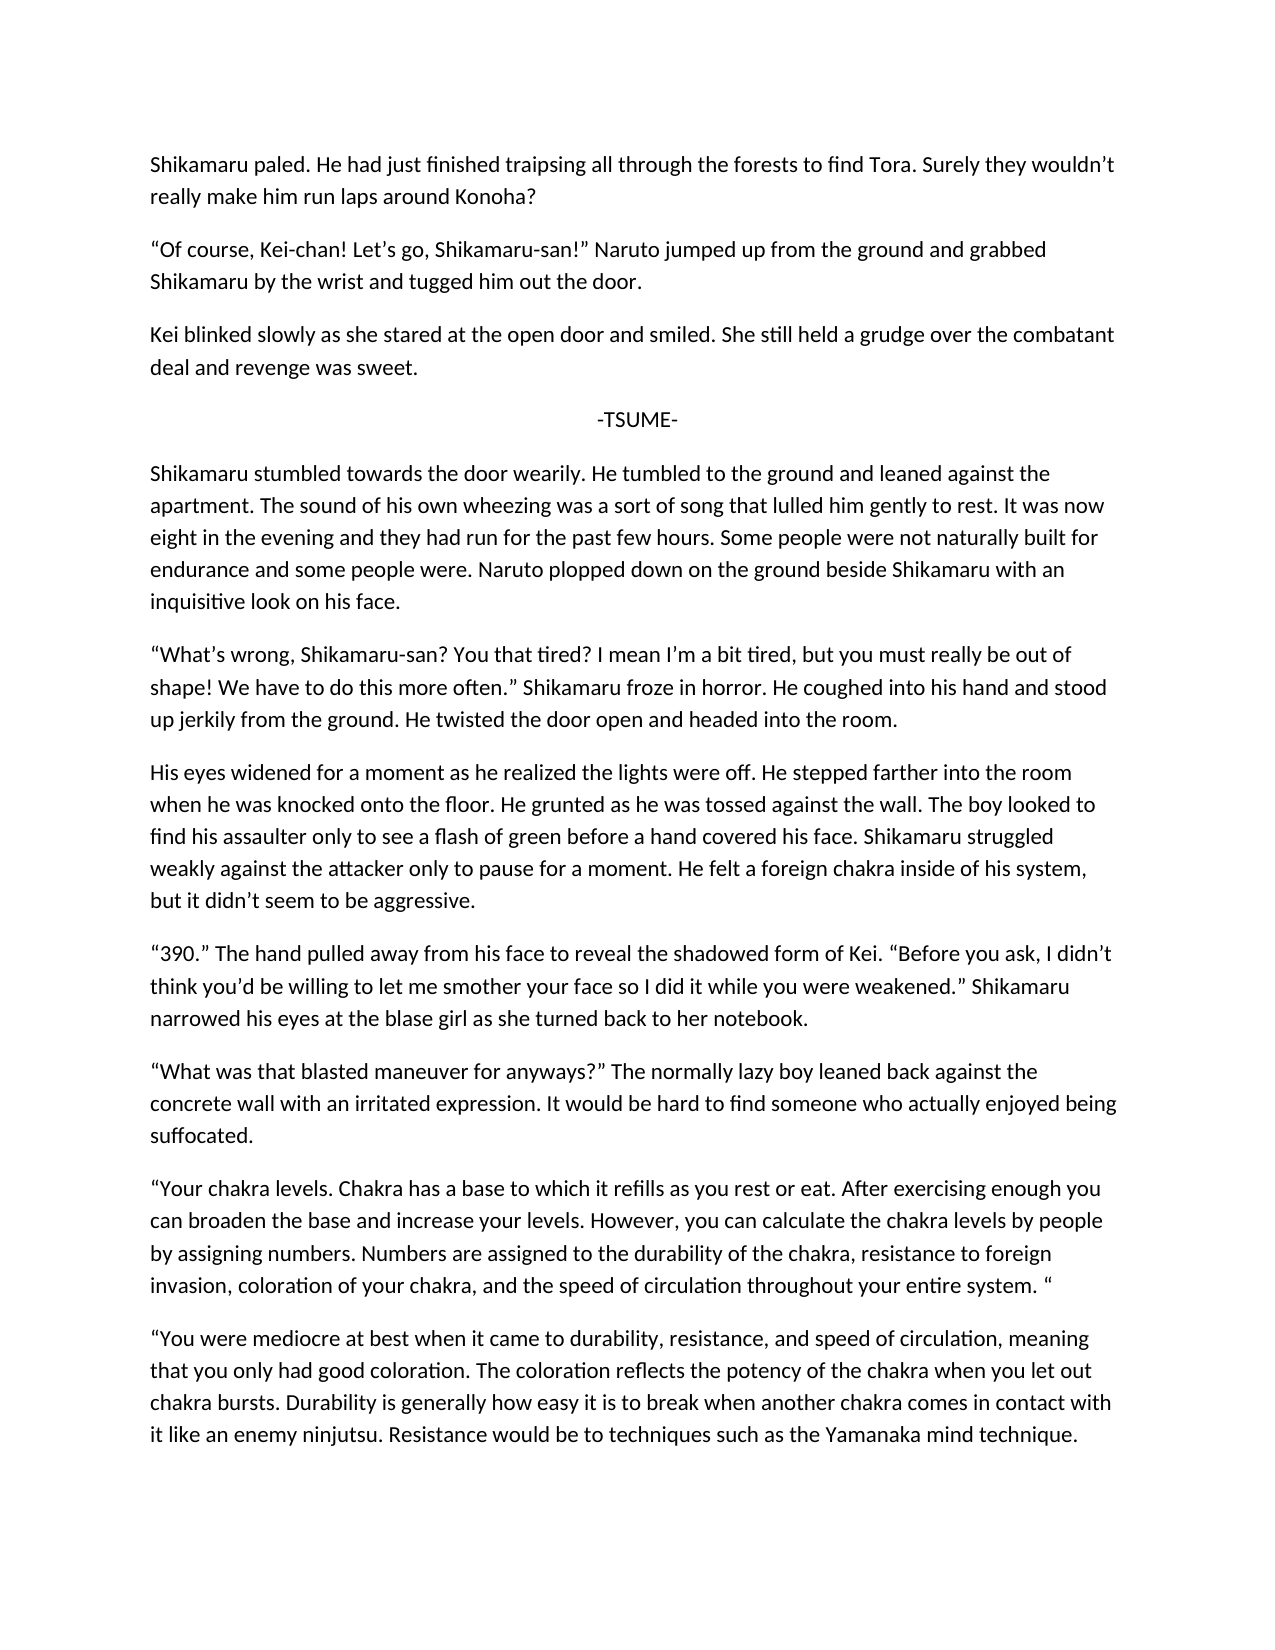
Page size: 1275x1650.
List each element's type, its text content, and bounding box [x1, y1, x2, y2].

text Shikamaru stumbled towards the door wearily. He tumbled to the ground and leaned against the apartment. The sound of his own wheezing was a sort of song that lulled him gently to rest. It was now eight in the evening and they had run for the past few hours. Some people were not naturally built for endurance and some people were. Naruto plopped down on the ground beside Shikamaru with an inquisitive look on his face. [150, 459, 1125, 615]
text Kei blinked slowly as she stared at the open door and smiled. She still held a grudge over the combatant deal and revenge was sweet. [150, 320, 1125, 381]
text “390.” The hand pulled away from his face to reveal the shadowed form of Kei. “Before you ask, I didn’t think you’d be willing to let me smother your face so I did it while you were weakened.” Shikamaru narrowed his eyes at the blase girl as she turned back to her notebook. [150, 939, 1125, 1032]
text “Your chakra levels. Chakra has a base to which it refills as you rest or eat. After exercising enough you can broaden the base and increase your levels. However, you can calculate the chakra levels by people by assigning numbers. Numbers are assigned to the durability of the chakra, resistance to foreign invasion, coloration of your chakra, and the speed of circulation throughout your entire system. “ [150, 1174, 1125, 1299]
text “What’s wrong, Shikamaru-san? You that tired? I mean I’m a bit tired, but you must really be out of shape! We have to do this more often.” Shikamaru froze in horror. He coughed into his hand and stood up jerkily from the ground. He twisted the door open and headed into the room. [150, 640, 1125, 733]
text “What was that blasted maneuver for anyways?” The normally lazy boy leaned back against the concrete wall with an irritated expression. It would be hard to find someone who actually enjoyed being suffocated. [150, 1057, 1125, 1149]
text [150, 150, 1125, 210]
text -TSUME- [150, 406, 1125, 434]
text “Of course, Kei-chan! Let’s go, Shikamaru-san!” Naruto jumped up from the ground and grabbed Shikamaru by the wrist and tugged him out the door. [150, 235, 1125, 295]
text His eyes widened for a moment as he realized the lights were off. He stepped farther into the room when he was knocked onto the floor. He grunted as he was tossed against the wall. The boy looked to find his assaulter only to see a flash of green before a hand covered his face. Shikamaru struggled weakly against the attacker only to pause for a moment. He felt a foreign chakra inside of his system, but it didn’t seem to be aggressive. [150, 758, 1125, 914]
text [150, 1324, 1125, 1448]
